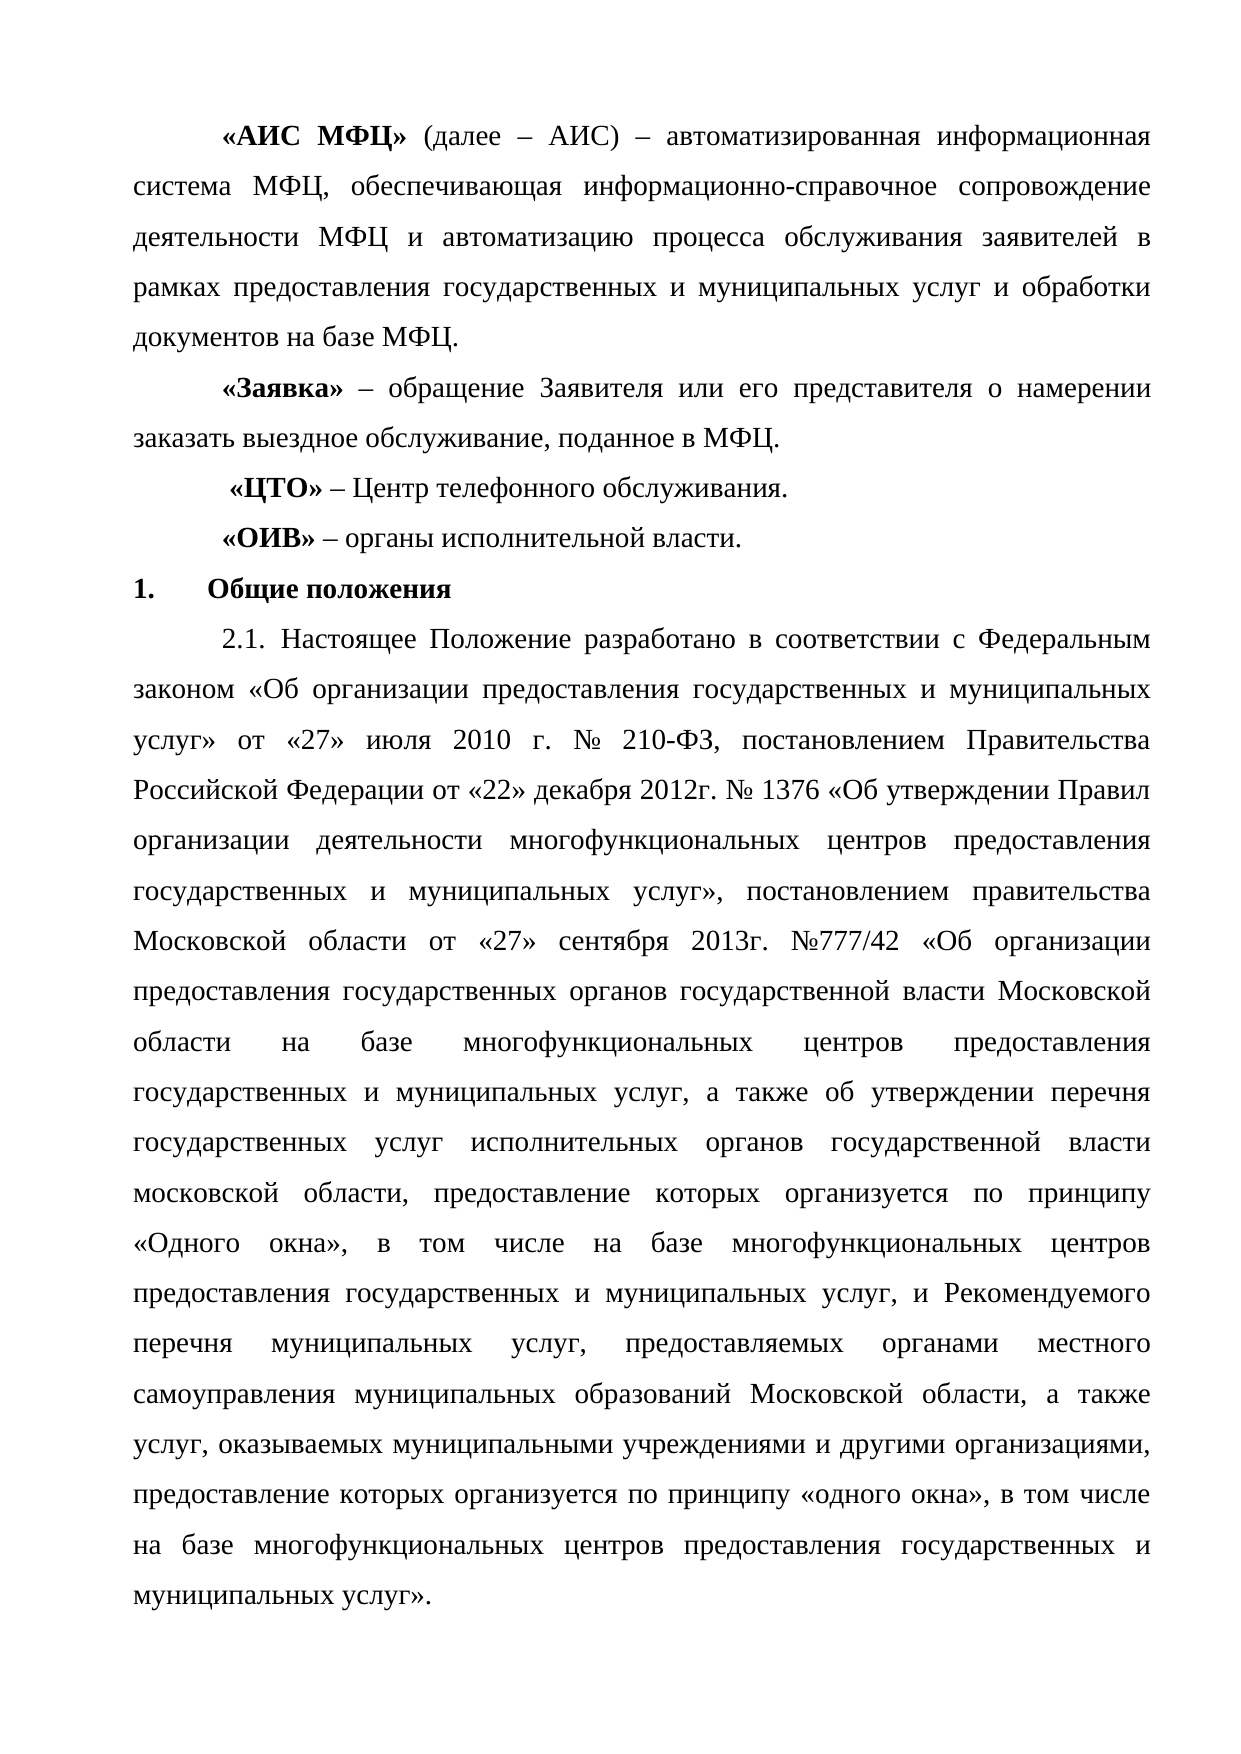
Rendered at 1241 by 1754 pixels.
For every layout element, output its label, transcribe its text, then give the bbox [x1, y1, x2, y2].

text «АИС МФЦ» (далее – АИС) – автоматизированная информационная система МФЦ, обеспечивающая информационно-справочное сопровождение деятельности МФЦ и автоматизацию процесса обслуживания заявителей в рамках предоставления государственных и муниципальных услуг и обработки документов на базе МФЦ. [133, 118, 1152, 353]
subtitle Настоящее Положение разработано в соответствии с Федеральным законом «Об организации предоставления государственных и муниципальных услуг» от «27» июля 2010 г. № 210-ФЗ, постановлением Правительства Российской Федерации от «22» декабря 2012г. № 1376 «Об утверждении Правил организации деятельности многофункциональных центров предоставления государственных и муниципальных услуг», постановлением правительства Московской области от «27» сентября 2013г. №777/42 «Об организации предоставления государственных органов государственной власти Московской области на базе многофункциональных центров предоставления государственных и муниципальных услуг, а также об утверждении перечня государственных услуг исполнительных органов государственной власти московской области, предоставление которых организуется по принципу «Одного окна», в том числе на базе многофункциональных центров предоставления государственных и муниципальных услуг, и Рекомендуемого перечня муниципальных услуг, предоставляемых органами местного самоуправления муниципальных образований Московской области, а также услуг, оказываемых муниципальными учреждениями и другими организациями, предоставление которых организуется по принципу «одного окна», в том числе на базе многофункциональных центров предоставления государственных и муниципальных услуг». [133, 621, 1152, 1611]
text «ЦТО» – Центр телефонного обслуживания. [133, 470, 1152, 504]
text «Заявка» – обращение Заявителя или его представителя о намерении заказать выездное обслуживание, поданное в МФЦ. [133, 370, 1152, 453]
text «ОИВ» – органы исполнительной власти. [133, 521, 1152, 554]
subtitle Общие положения [133, 571, 1152, 604]
